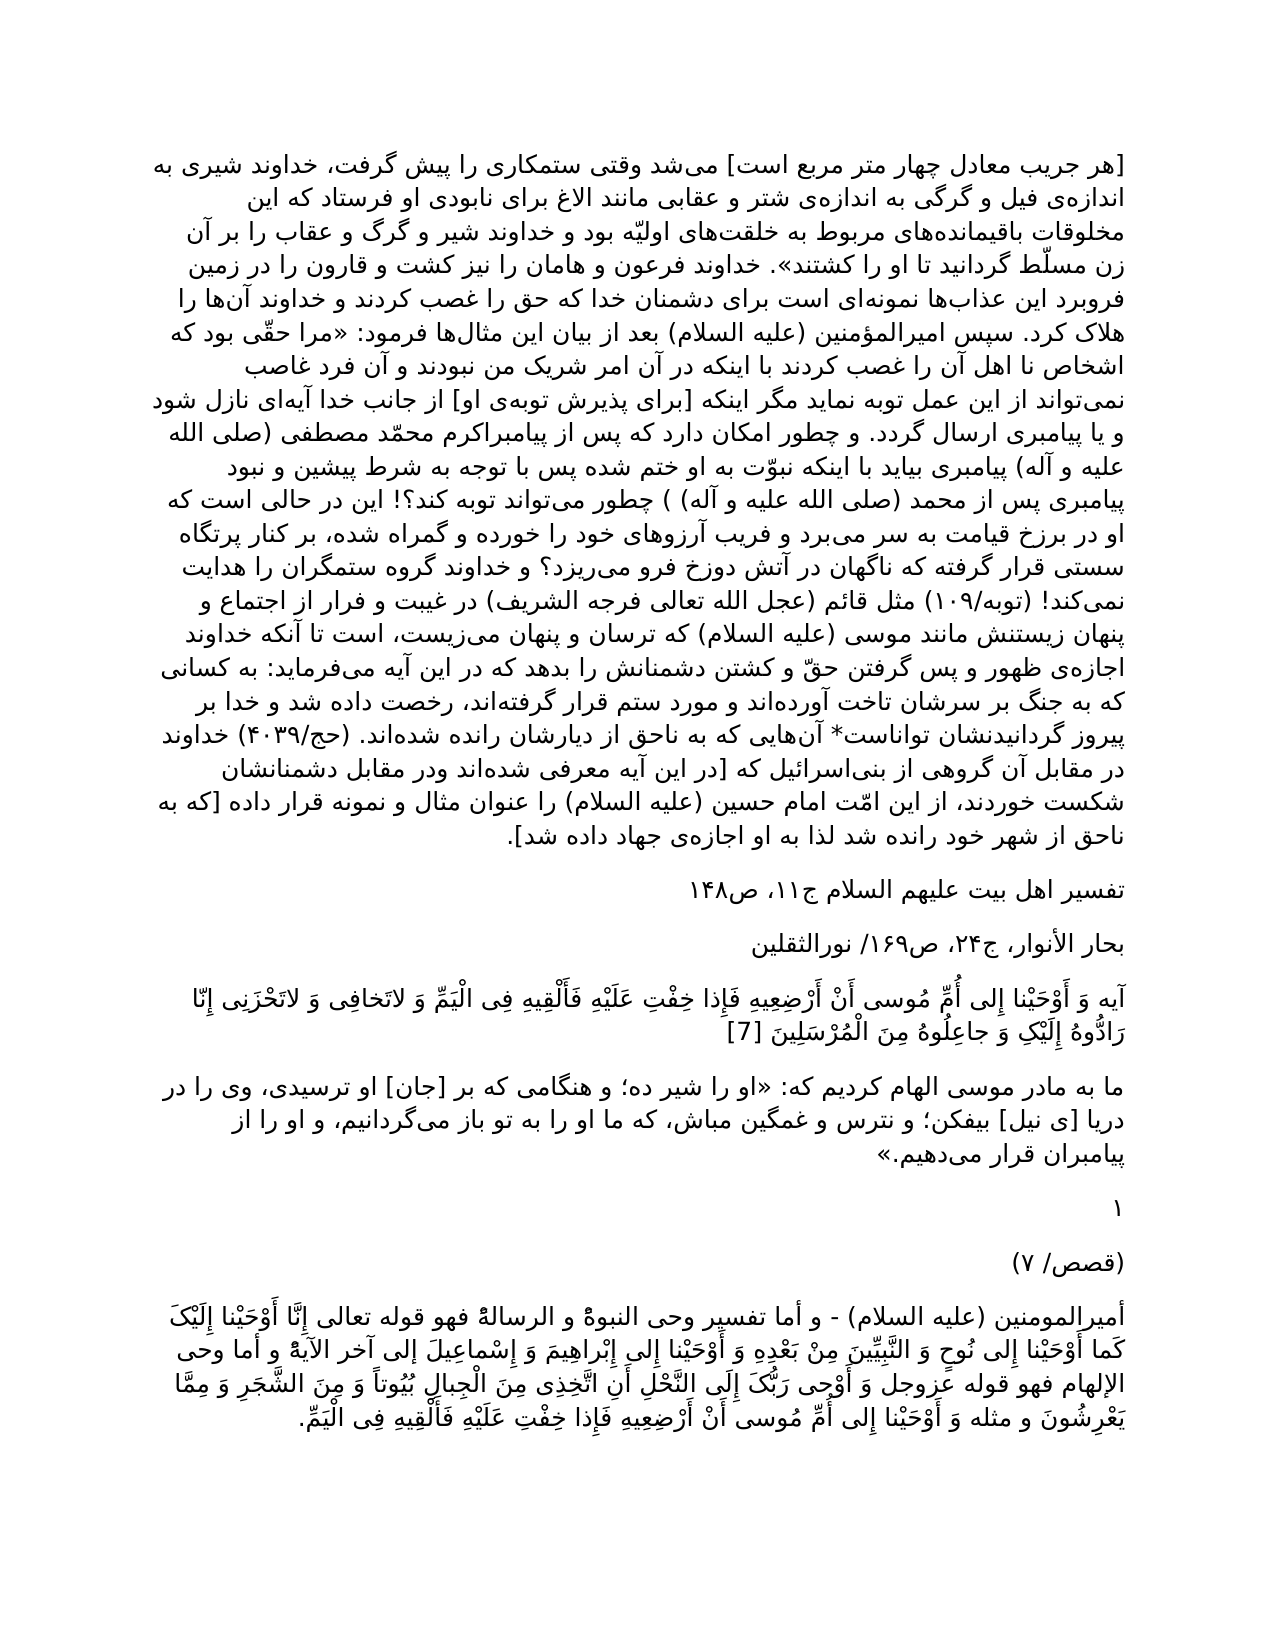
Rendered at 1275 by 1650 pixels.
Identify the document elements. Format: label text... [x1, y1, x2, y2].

text آیه وَ أَوْحَیْنا إِلی أُمِّ مُوسی أَنْ أَرْضِعِیهِ فَإِذا خِفْتِ عَلَیْهِ فَأَلْقِیهِ فِی الْیَمِّ وَ لاتَخافِی وَ لاتَحْزَنِی إِنّا رَادُّوهُ إِلَیْکِ وَ جاعِلُوهُ مِنَ الْمُرْسَلِینَ [7] [150, 984, 1125, 1047]
text بحار الأنوار، ج۲۴، ص۱۶۹/ نورالثقلین [150, 929, 1125, 959]
text (قصص/ ۷) [150, 1248, 1125, 1277]
text تفسیر اهل بیت علیهم السلام ج۱۱، ص۱۴۸ [150, 875, 1125, 904]
text ۱ [150, 1193, 1125, 1222]
text ما به مادر موسی الهام کردیم که: «او را شیر ده؛ و هنگامی که بر [جان] او ترسیدی، وی را در دریا [ى نيل] بیفکن؛ و نترس و غمگین مباش، که ما او را به تو باز می‌گردانیم، و او را از پیامبران قرار می‌دهیم.» [150, 1072, 1125, 1168]
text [150, 150, 1125, 850]
text أمیرالمومنین (علیه السلام) - و أما تفسیر وحی النبوهًْ و الرسالهًْ فهو قوله تعالی إِنَّا أَوْحَیْنا إِلَیْکَ کَما أَوْحَیْنا إِلی نُوحٍ وَ النَّبِیِّینَ مِنْ بَعْدِهِ وَ أَوْحَیْنا إِلی إِبْراهِیمَ وَ إِسْماعِیلَ إلی آخر الآیهًْ و أما وحی الإلهام فهو قوله عزوجل وَ أَوْحی رَبُّکَ إِلَی النَّحْلِ أَنِ اتَّخِذِی مِنَ الْجِبالِ بُیُوتاً وَ مِنَ الشَّجَرِ وَ مِمَّا یَعْرِشُونَ و مثله وَ أَوْحَیْنا إِلی أُمِّ مُوسی أَنْ أَرْضِعِیهِ فَإِذا خِفْتِ عَلَیْهِ فَأَلْقِیهِ فِی الْیَمِّ. [150, 1302, 1125, 1432]
